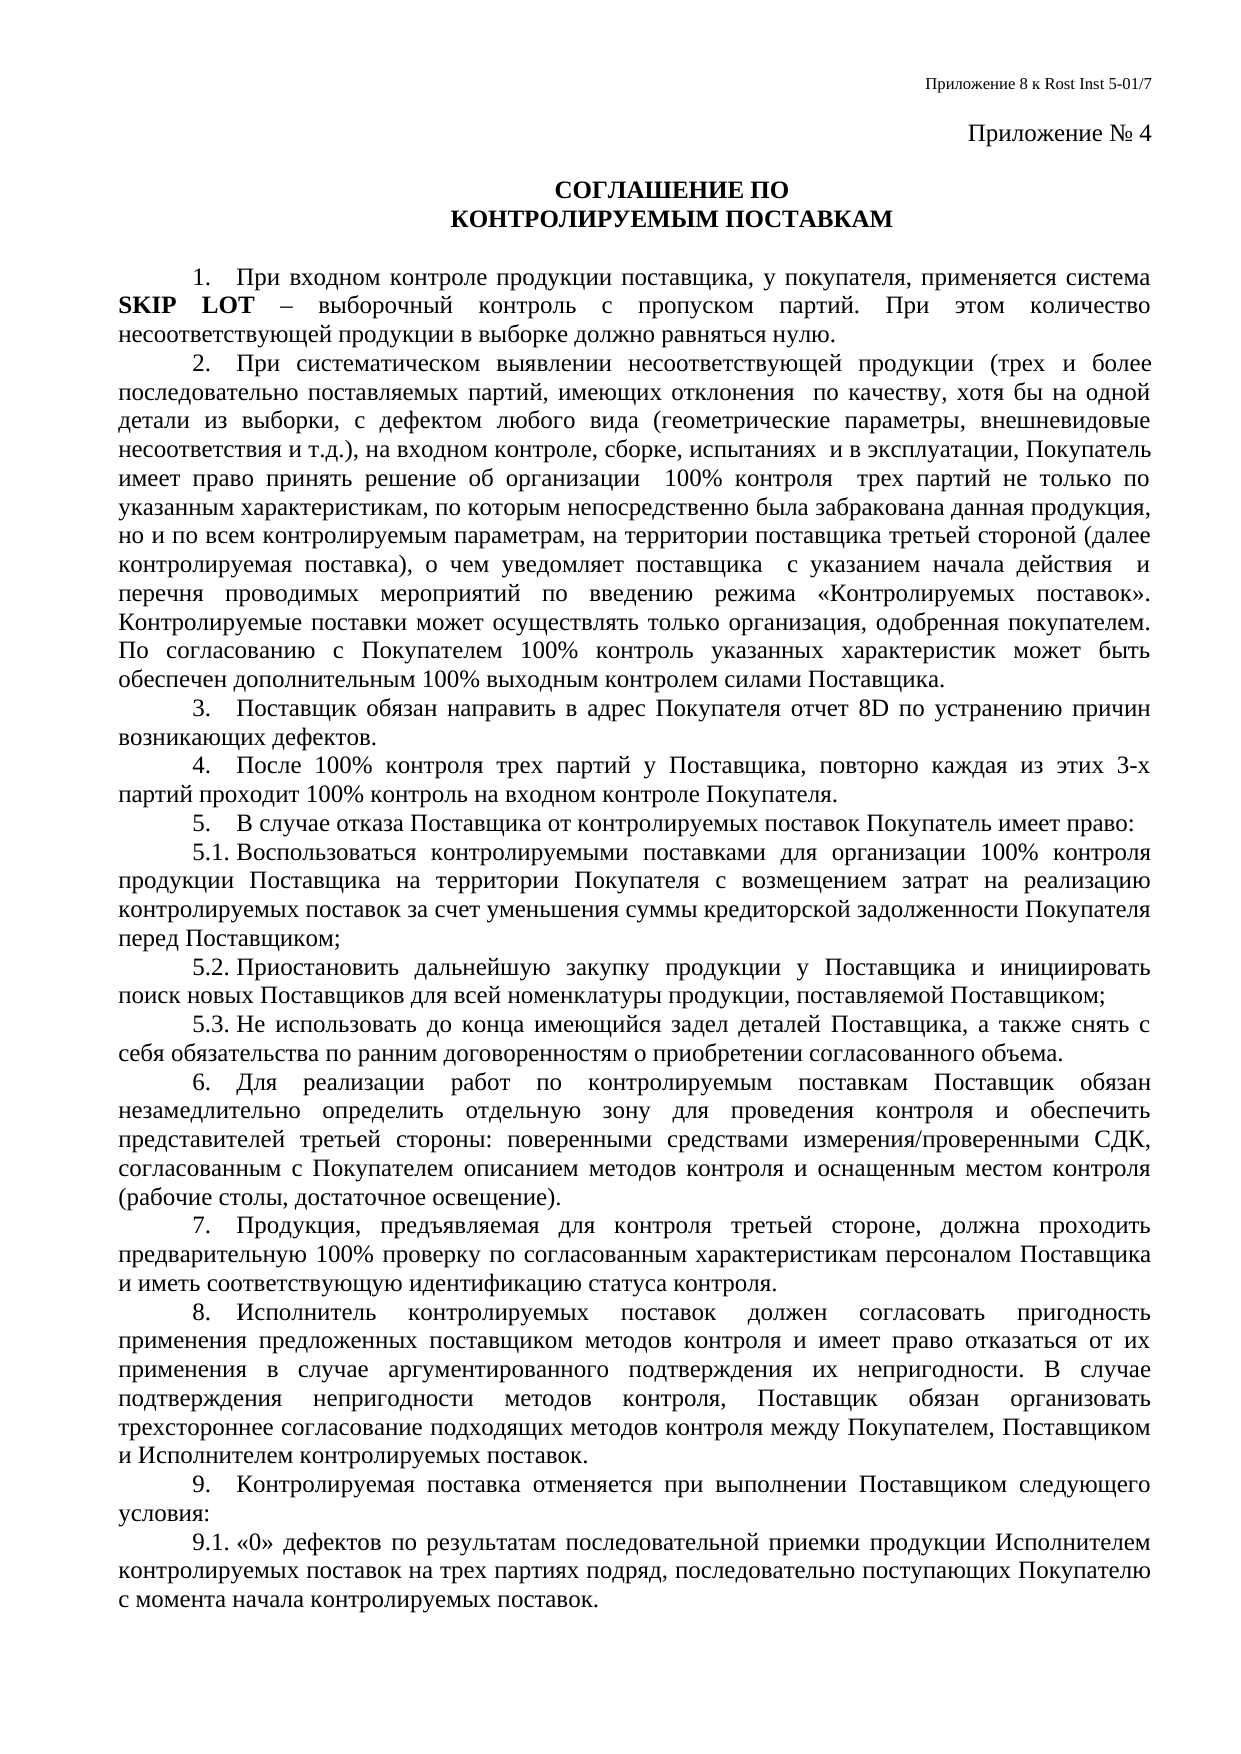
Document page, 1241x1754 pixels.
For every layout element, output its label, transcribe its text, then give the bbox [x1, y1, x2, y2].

list Не использовать до конца имеющийся задел деталей Поставщика, а также снять с себя обязательства по ранним договоренностям о приобретении согласованного объема. [118, 1009, 1152, 1067]
list Контролируемая поставка отменяется при выполнении Поставщиком следующего условия: [118, 1469, 1152, 1527]
list В случае отказа Поставщика от контролируемых поставок Покупатель имеет право: [118, 808, 1152, 837]
list Для реализации работ по контролируемым поставкам Поставщик обязан незамедлительно определить отдельную зону для проведения контроля и обеспечить представителей третьей стороны: поверенными средствами измерения/проверенными СДК, согласованным с Покупателем описанием методов контроля и оснащенным местом контроля (рабочие столы, достаточное освещение). [118, 1067, 1152, 1211]
list При входном контроле продукции поставщика, у покупателя, применяется система SKIP LOТ – выборочный контроль с пропуском партий. При этом количество несоответствующей продукции в выборке должно равняться нулю. [118, 262, 1152, 348]
list Воспользоваться контролируемыми поставками для организации 100% контроля продукции Поставщика на территории Покупателя с возмещением затрат на реализацию контролируемых поставок за счет уменьшения суммы кредиторской задолженности Покупателя перед Поставщиком; [118, 837, 1152, 952]
text КОНТРОЛИРУЕМЫМ ПОСТАВКАМ [118, 204, 1152, 233]
list После 100% контроля трех партий у Поставщика, повторно каждая из этих 3-х партий проходит 100% контроль на входном контроле Покупателя. [118, 751, 1152, 808]
list Приостановить дальнейшую закупку продукции у Поставщика и инициировать поиск новых Поставщиков для всей номенклатуры продукции, поставляемой Поставщиком; [118, 952, 1152, 1009]
list При систематическом выявлении несоответствующей продукции (трех и более последовательно поставляемых партий, имеющих отклонения по качеству, хотя бы на одной детали из выборки, с дефектом любого вида (геометрические параметры, внешневидовые несоответствия и т.д.), на входном контроле, сборке, испытаниях и в эксплуатации, Покупатель имеет право принять решение об организации 100% контроля трех партий не только по указанным характеристикам, по которым непосредственно была забракована данная продукция, но и по всем контролируемым параметрам, на территории поставщика третьей стороной (далее контролируемая поставка), о чем уведомляет поставщика с указанием начала действия и перечня проводимых мероприятий по введению режима «Контролируемых поставок». Контролируемые поставки может осуществлять только организация, одобренная покупателем. По согласованию с Покупателем 100% контроль указанных характеристик может быть обеспечен дополнительным 100% выходным контролем силами Поставщика. [118, 348, 1152, 693]
text СОГЛАШЕНИЕ ПО [118, 176, 1152, 204]
list «0» дефектов по результатам последовательной приемки продукции Исполнителем контролируемых поставок на трех партиях подряд, последовательно поступающих Покупателю с момента начала контролируемых поставок. [118, 1527, 1152, 1613]
list Исполнитель контролируемых поставок должен согласовать пригодность применения предложенных поставщиком методов контроля и имеет право отказаться от их применения в случае аргументированного подтверждения их непригодности. В случае подтверждения непригодности методов контроля, Поставщик обязан организовать трехстороннее согласование подходящих методов контроля между Покупателем, Поставщиком и Исполнителем контролируемых поставок. [118, 1297, 1152, 1469]
list Продукция, предъявляемая для контроля третьей стороне, должна проходить предварительную 100% проверку по согласованным характеристикам персоналом Поставщика и иметь соответствующую идентификацию статуса контроля. [118, 1211, 1152, 1297]
text Приложение № 4 [118, 118, 1152, 147]
list Поставщик обязан направить в адрес Покупателя отчет 8D по устранению причин возникающих дефектов. [118, 693, 1152, 751]
